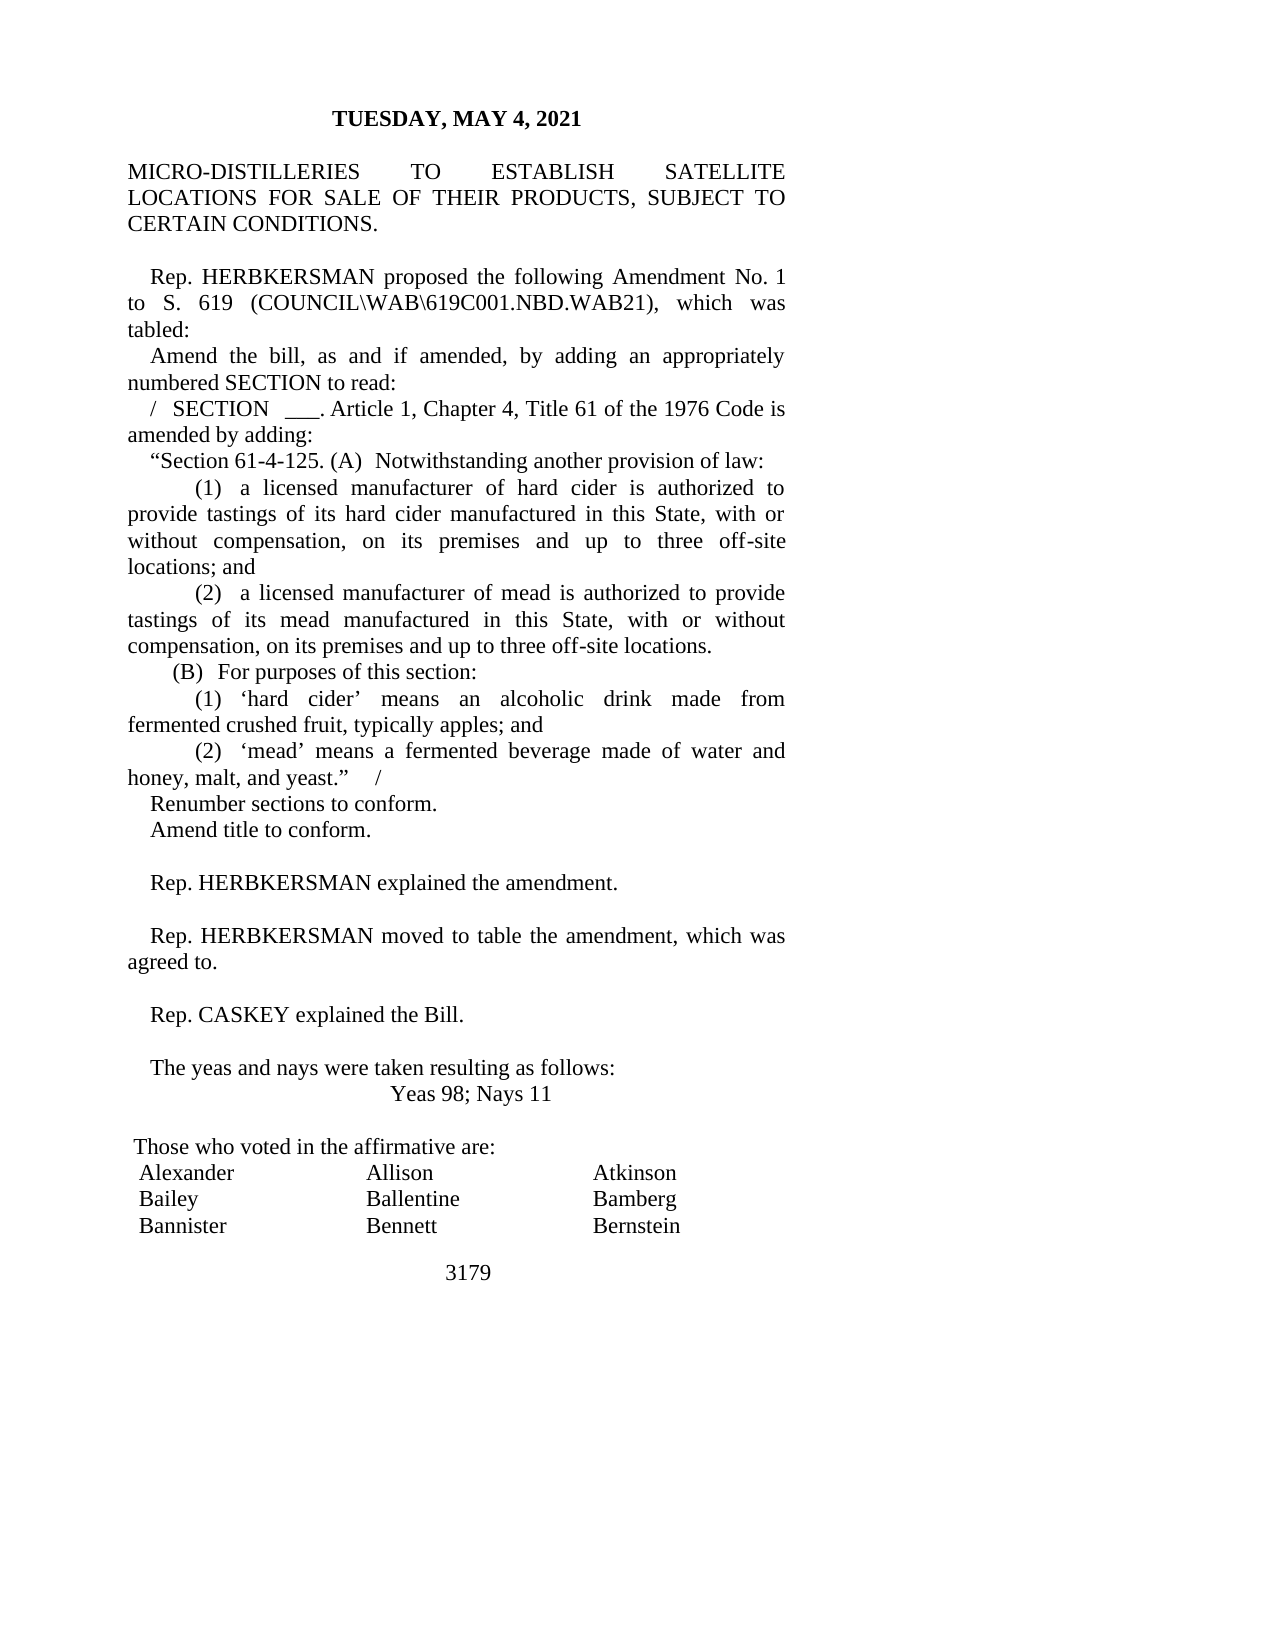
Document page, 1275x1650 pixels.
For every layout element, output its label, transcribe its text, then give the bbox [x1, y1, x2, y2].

table_header Allison [355, 1159, 581, 1186]
text “Section 61-4-125. (A) Notwithstanding another provision of law: [127, 448, 786, 474]
table_cell Bailey [128, 1186, 354, 1212]
table_cell Bernstein [581, 1212, 808, 1238]
text Rep. HERBKERSMAN moved to table the amendment, which was agreed to. [127, 922, 786, 975]
text The yeas and nays were taken resulting as follows: [127, 1054, 786, 1080]
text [127, 158, 786, 237]
text Rep. HERBKERSMAN explained the amendment. [127, 869, 786, 896]
text (2) ‘mead’ means a fermented beverage made of water and honey, malt, and yeast.” / [127, 737, 786, 790]
text / SECTION ___. Article 1, Chapter 4, Title 61 of the 1976 Code is amended by adding: [127, 395, 786, 448]
table_cell Bennett [355, 1212, 581, 1238]
text (B) For purposes of this section: [127, 658, 786, 685]
text Rep. CASKEY explained the Bill. [127, 1001, 786, 1027]
text Those who voted in the affirmative are: [127, 1133, 786, 1159]
text (2) a licensed manufacturer of mead is authorized to provide tastings of its mead manufactured in this State, with or without compensation, on its premises and up to three off-site locations. [127, 579, 786, 658]
text (1) a licensed manufacturer of hard cider is authorized to provide tastings of its hard cider manufactured in this State, with or without compensation, on its premises and up to three off-site locations; and [127, 474, 786, 579]
table_header Alexander [128, 1159, 354, 1186]
text Rep. HERBKERSMAN proposed the following Amendment No. 1 to S. 619 (COUNCIL\WAB\619C001.NBD.WAB21), which was tabled: [127, 263, 786, 342]
text Renumber sections to conform. [127, 790, 786, 817]
table_cell Ballentine [355, 1186, 581, 1212]
table_header Atkinson [581, 1159, 808, 1186]
table_cell Bamberg [581, 1186, 808, 1212]
text Amend the bill, as and if amended, by adding an appropriately numbered SECTION to read: [127, 342, 786, 395]
text Yeas 98; Nays 11 [127, 1080, 786, 1106]
text Amend title to conform. [127, 817, 786, 843]
table_cell Bannister [128, 1212, 354, 1238]
text (1) ‘hard cider’ means an alcoholic drink made from fermented crushed fruit, typically apples; and [127, 685, 786, 737]
